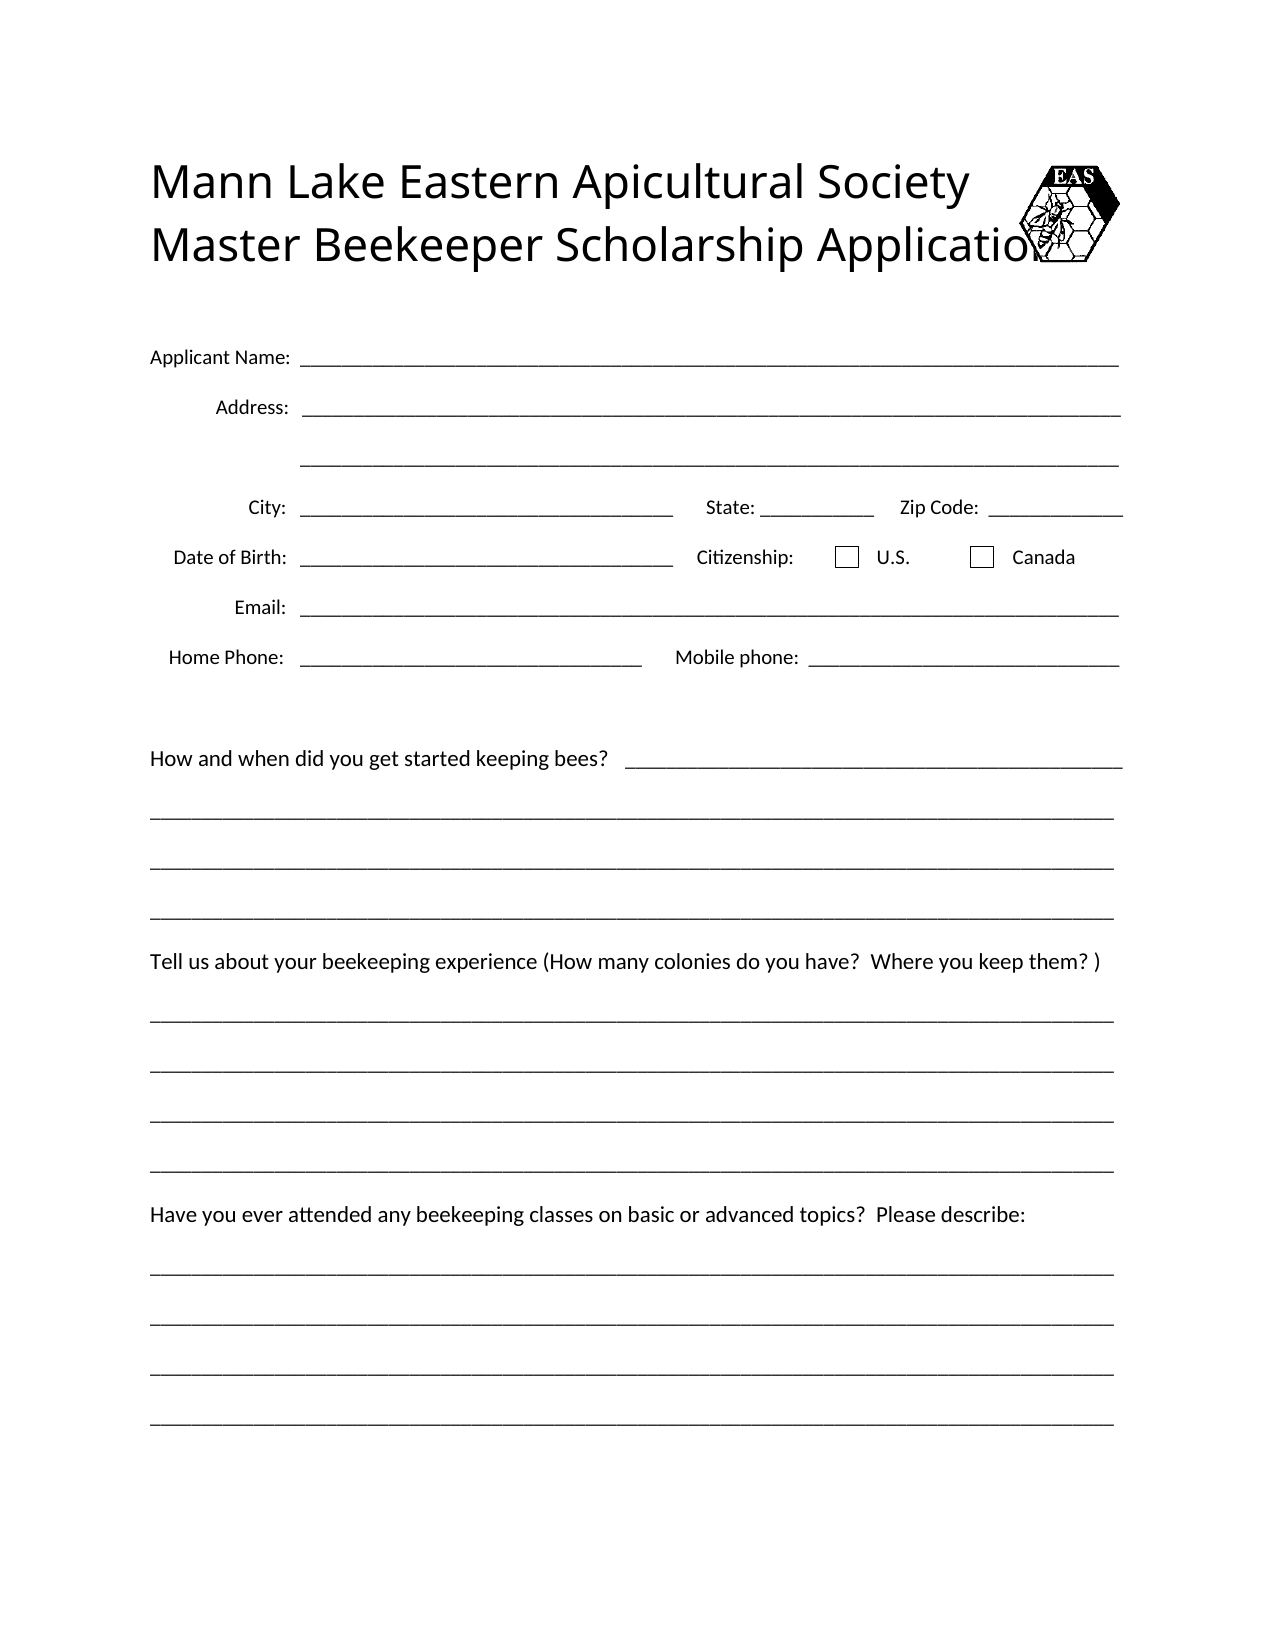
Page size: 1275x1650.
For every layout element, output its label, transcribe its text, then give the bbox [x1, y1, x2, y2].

text _____________________________________________________________________________________________ [150, 897, 1125, 923]
text How and when did you get started keeping bees? ________________________________________________ [150, 744, 1125, 772]
text _______________________________________________________________________________ [150, 444, 1125, 470]
picture [1015, 162, 1124, 269]
text _____________________________________________________________________________________________ [150, 1253, 1125, 1279]
text _____________________________________________________________________________________________ [150, 797, 1125, 823]
text Tell us about your beekeeping experience (How many colonies do you have? Where you keep them? ) [150, 947, 1125, 976]
text Date of Birth: ____________________________________ Citizenship: U.S. Canada [150, 544, 1125, 570]
text City: ____________________________________ State: ___________ Zip Code: _____________ [150, 494, 1125, 520]
text Home Phone: _________________________________ Mobile phone: ______________________________ [150, 644, 1125, 670]
text _____________________________________________________________________________________________ [150, 1101, 1125, 1126]
text Email: _______________________________________________________________________________ [150, 594, 1125, 620]
text Applicant Name: _______________________________________________________________________________ [150, 344, 1125, 370]
text _____________________________________________________________________________________________ [150, 1353, 1125, 1379]
text Address: _______________________________________________________________________________ [150, 394, 1125, 420]
text _____________________________________________________________________________________________ [150, 1303, 1125, 1329]
text _____________________________________________________________________________________________ [150, 1051, 1125, 1076]
text Mann Lake Eastern Apicultural Society Master Beekeeper Scholarship Application [150, 150, 1125, 275]
text _____________________________________________________________________________________________ [150, 1001, 1125, 1026]
text _____________________________________________________________________________________________ [150, 847, 1125, 873]
text _____________________________________________________________________________________________ [150, 1151, 1125, 1176]
text Have you ever attended any beekeeping classes on basic or advanced topics? Please describe: [150, 1201, 1125, 1228]
text _____________________________________________________________________________________________ [150, 1403, 1125, 1429]
